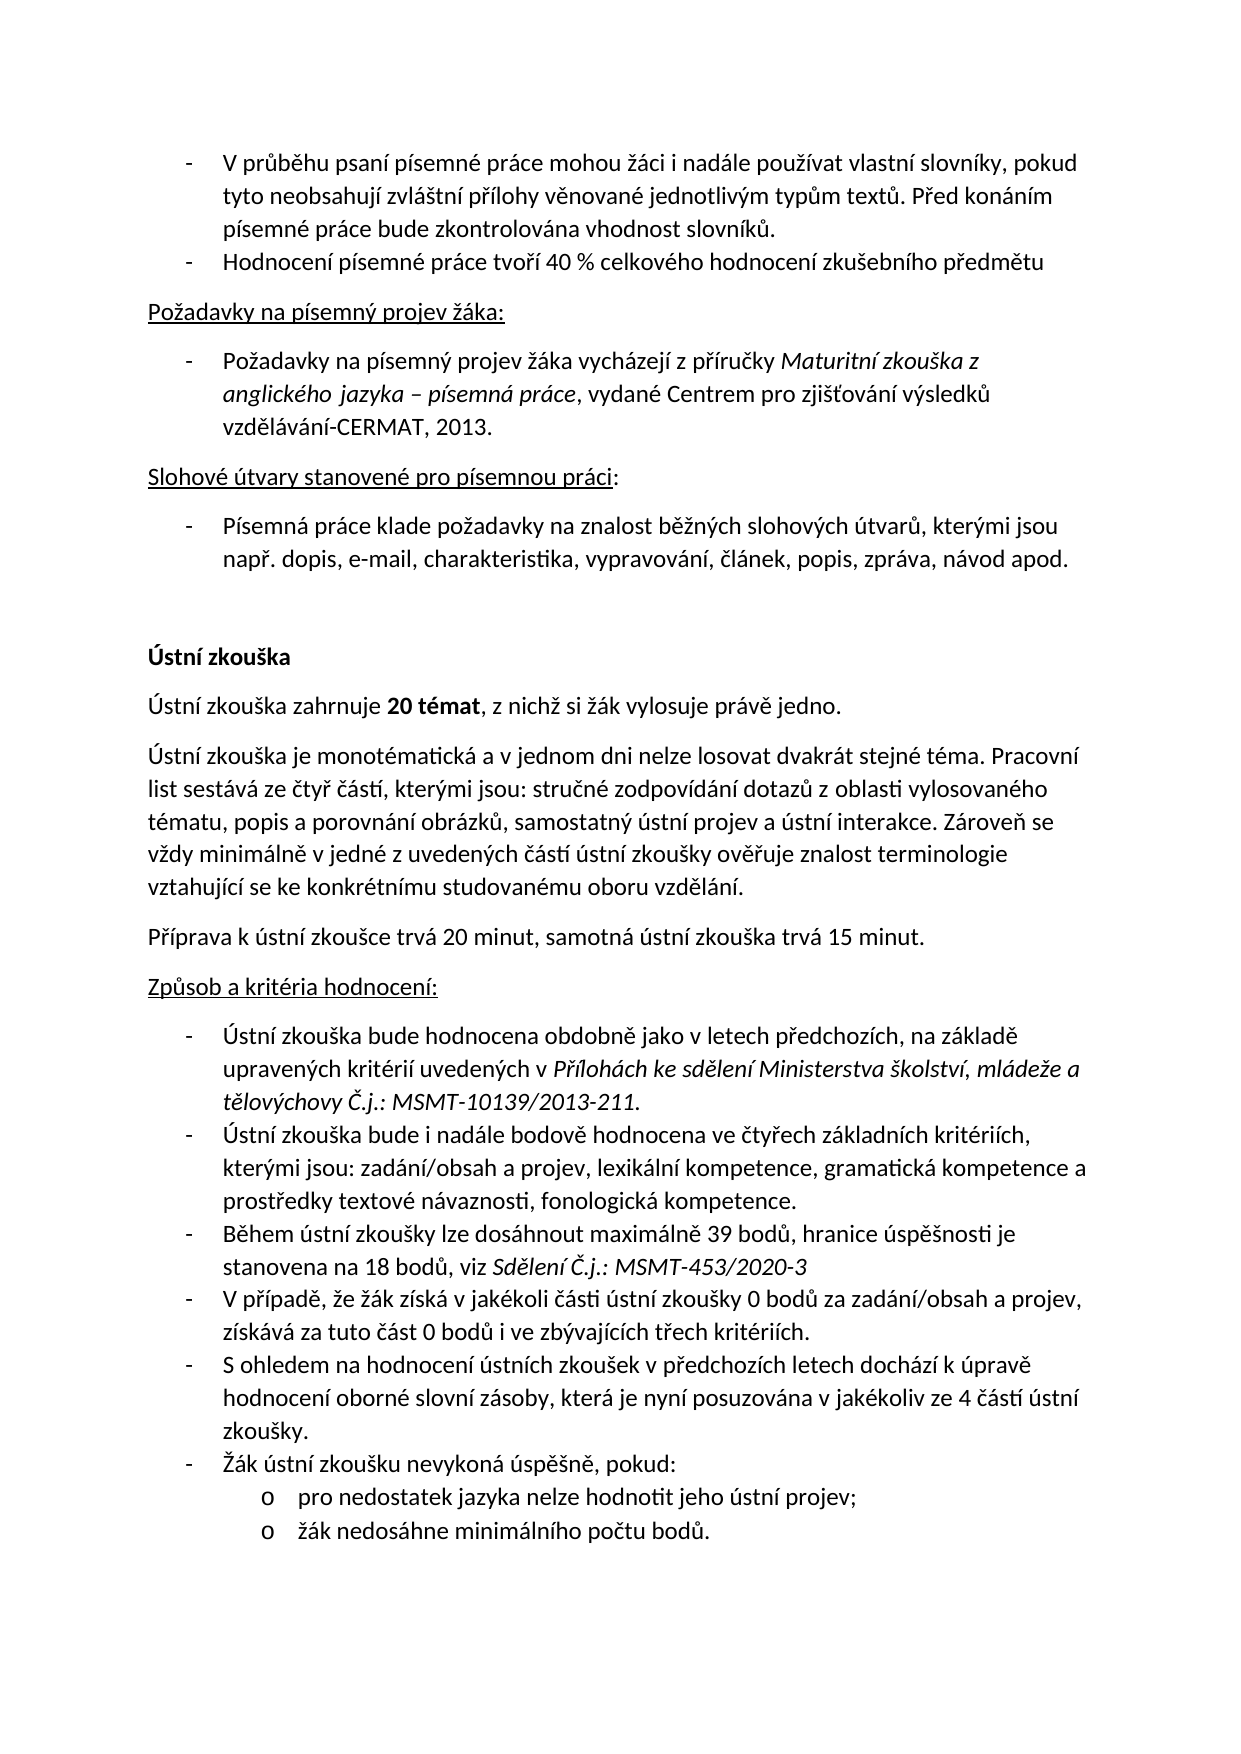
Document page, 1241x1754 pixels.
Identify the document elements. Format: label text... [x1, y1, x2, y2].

list Hodnocení písemné práce tvoří 40 % celkového hodnocení zkušebního předmětu [185, 246, 1093, 277]
text Příprava k ústní zkoušce trvá 20 minut, samotná ústní zkouška trvá 15 minut. [148, 921, 1093, 952]
list Během ústní zkoušky lze dosáhnout maximálně 39 bodů, hranice úspěšnosti je stanovena na 18 bodů, viz Sdělení Č.j.: MSMT-453/2020-3 [185, 1218, 1093, 1281]
list pro nedostatek jazyka nelze hodnotit jeho ústní projev; [260, 1481, 1093, 1513]
list V případě, že žák získá v jakékoli části ústní zkoušky 0 bodů za zadání/obsah a projev, získává za tuto část 0 bodů i ve zbývajících třech kritériích. [185, 1284, 1093, 1347]
text Způsob a kritéria hodnocení: [148, 971, 1093, 1001]
list Ústní zkouška bude i nadále bodově hodnocena ve čtyřech základních kritériích, kterými jsou: zadání/obsah a projev, lexikální kompetence, gramatická kompetence a prostředky textové návaznosti, fonologická kompetence. [185, 1119, 1093, 1215]
text Ústní zkouška je monotématická a v jednom dni nelze losovat dvakrát stejné téma. Pracovní list sestává ze čtyř částí, kterými jsou: stručné zodpovídání dotazů z oblasti vylosovaného tématu, popis a porovnání obrázků, samostatný ústní projev a ústní interakce. Zároveň se vždy minimálně v jedné z uvedených částí ústní zkoušky ověřuje znalost terminologie vztahující se ke konkrétnímu studovanému oboru vzdělání. [148, 740, 1093, 902]
text Slohové útvary stanovené pro písemnou práci: [148, 461, 1093, 491]
list Žák ústní zkoušku nevykoná úspěšně, pokud: [185, 1448, 1093, 1479]
list Ústní zkouška bude hodnocena obdobně jako v letech předchozích, na základě upravených kritérií uvedených v Přílohách ke sdělení Ministerstva školství, mládeže a tělovýchovy Č.j.: MSMT-10139/2013-211. [185, 1020, 1093, 1117]
list žák nedosáhne minimálního počtu bodů. [260, 1515, 1093, 1547]
list S ohledem na hodnocení ústních zkoušek v předchozích letech dochází k úpravě hodnocení oborné slovní zásoby, která je nyní posuzována v jakékoliv ze 4 částí ústní zkoušky. [185, 1349, 1093, 1446]
list Požadavky na písemný projev žáka vycházejí z příručky Maturitní zkouška z anglického jazyka – písemná práce, vydané Centrem pro zjišťování výsledků vzdělávání-CERMAT, 2013. [185, 346, 1093, 442]
text Požadavky na písemný projev žáka: [148, 296, 1093, 326]
text Ústní zkouška [148, 641, 1093, 671]
list V průběhu psaní písemné práce mohou žáci i nadále používat vlastní slovníky, pokud tyto neobsahují zvláštní přílohy věnované jednotlivým typům textů. Před konáním písemné práce bude zkontrolována vhodnost slovníků. [185, 148, 1093, 244]
text Ústní zkouška zahrnuje 20 témat, z nichž si žák vylosuje právě jedno. [148, 690, 1093, 721]
list Písemná práce klade požadavky na znalost běžných slohových útvarů, kterými jsou např. dopis, e-mail, charakteristika, vypravování, článek, popis, zpráva, návod apod. [185, 511, 1093, 574]
